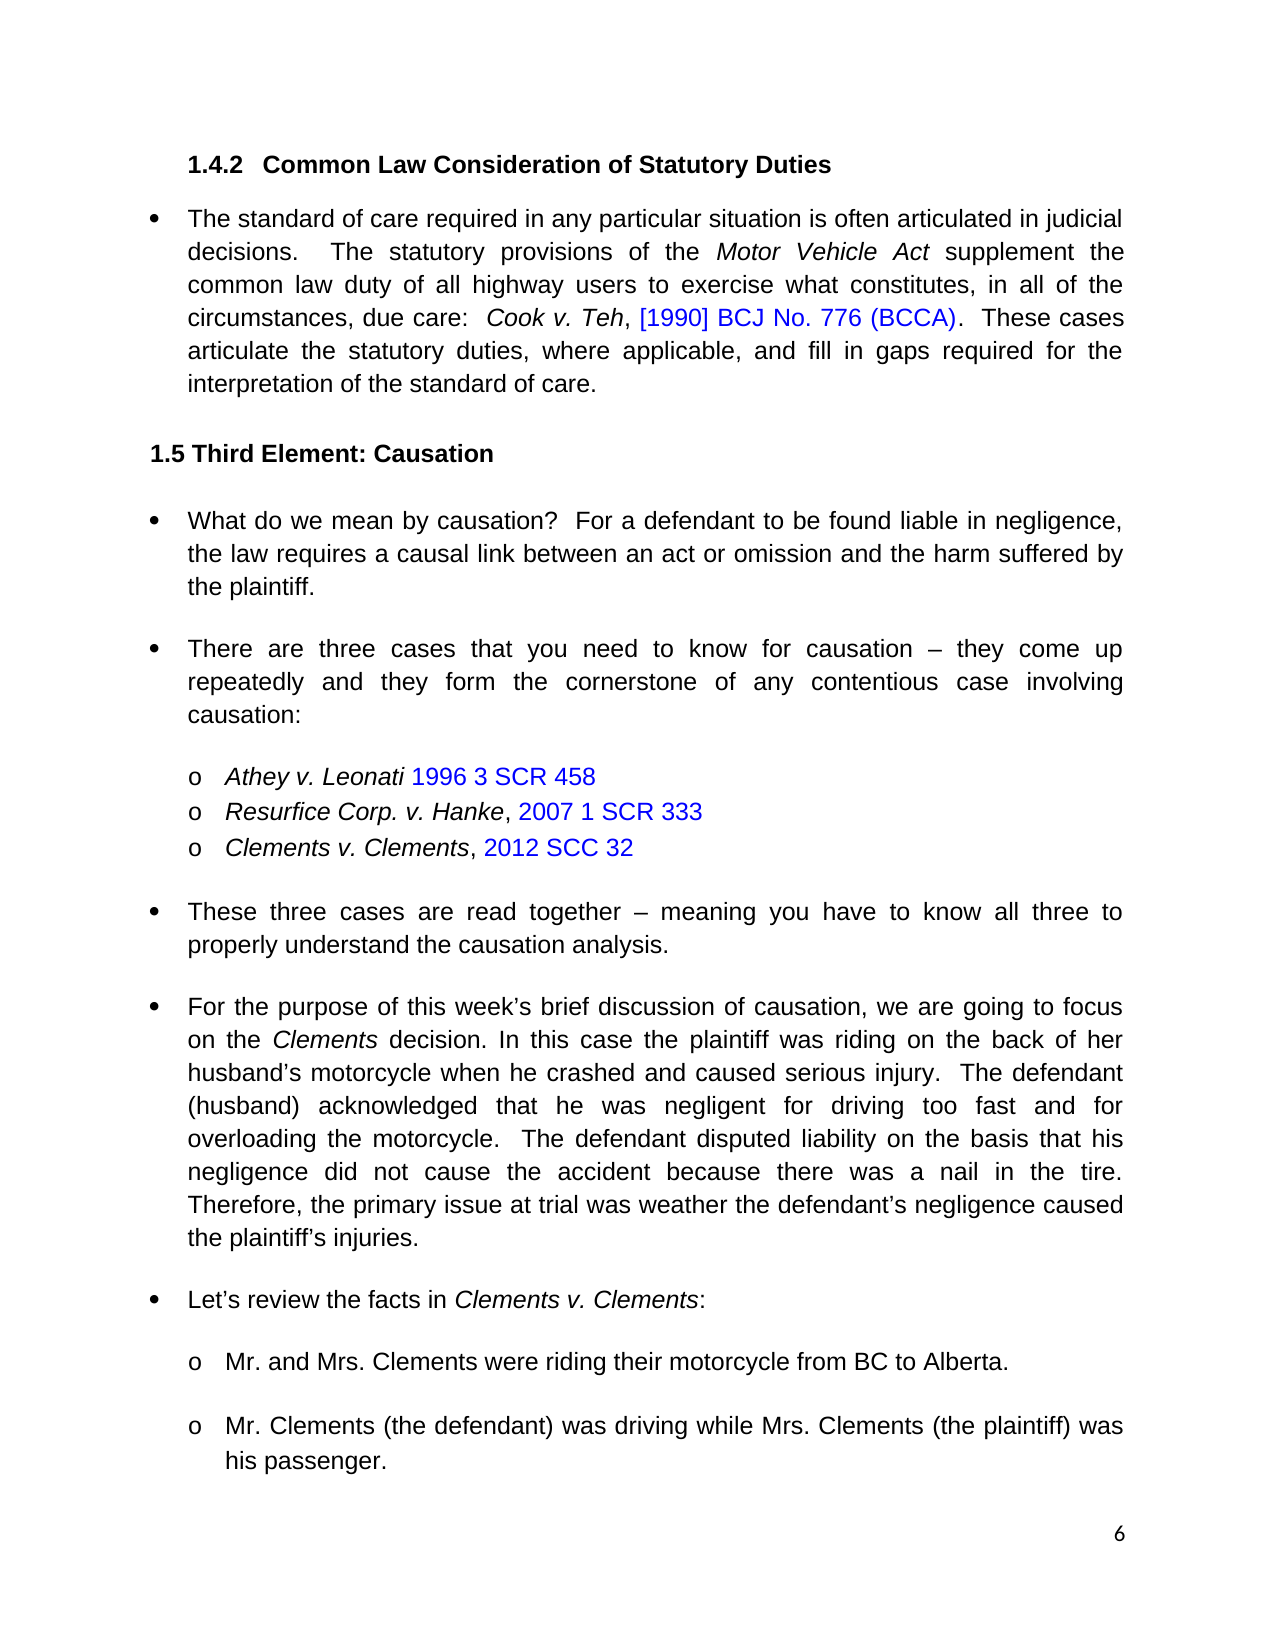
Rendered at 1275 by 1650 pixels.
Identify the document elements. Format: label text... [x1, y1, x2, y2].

list Mr. Clements (the defendant) was driving while Mrs. Clements (the plaintiff) was his passenger. [187, 1411, 1125, 1475]
list These three cases are read together – meaning you have to know all three to properly understand the causation analysis. [150, 897, 1125, 959]
list Clements v. Clements, 2012 SCC 32 [187, 833, 1125, 863]
list Common Law Consideration of Statutory Duties [187, 150, 1125, 179]
list Athey v. Leonati 1996 3 SCR 458 [187, 762, 1125, 792]
list For the purpose of this week’s brief discussion of causation, we are going to focus on the Clements decision. In this case the plaintiff was riding on the back of her husband’s motorcycle when he crashed and caused serious injury. The defendant (husband) acknowledged that he was negligent for driving too fast and for overloading the motorcycle. The defendant disputed liability on the basis that his negligence did not cause the accident because there was a nail in the tire. Therefore, the primary issue at trial was weather the defendant’s negligence caused the plaintiff’s injuries. [150, 992, 1125, 1252]
list Mr. and Mrs. Clements were riding their motorcycle from BC to Alberta. [187, 1347, 1125, 1378]
list Resurfice Corp. v. Hanke, 2007 1 SCR 333 [187, 797, 1125, 828]
list There are three cases that you need to know for causation – they come up repeatedly and they form the cornerstone of any contentious case involving causation: [150, 634, 1125, 728]
list What do we mean by causation? For a defendant to be found liable in negligence, the law requires a causal link between an act or omission and the harm suffered by the plaintiff. [150, 506, 1125, 601]
list The standard of care required in any particular situation is often articulated in judicial decisions. The statutory provisions of the Motor Vehicle Act supplement the common law duty of all highway users to exercise what constitutes, in all of the circumstances, due care: Cook v. Teh, [1990] BCJ No. 776 (BCCA). These cases articulate the statutory duties, where applicable, and fill in gaps required for the interpretation of the standard of care. [150, 204, 1125, 398]
list Let’s review the facts in Clements v. Clements: [150, 1285, 1125, 1314]
text 1.5 Third Element: Causation [150, 439, 1125, 468]
